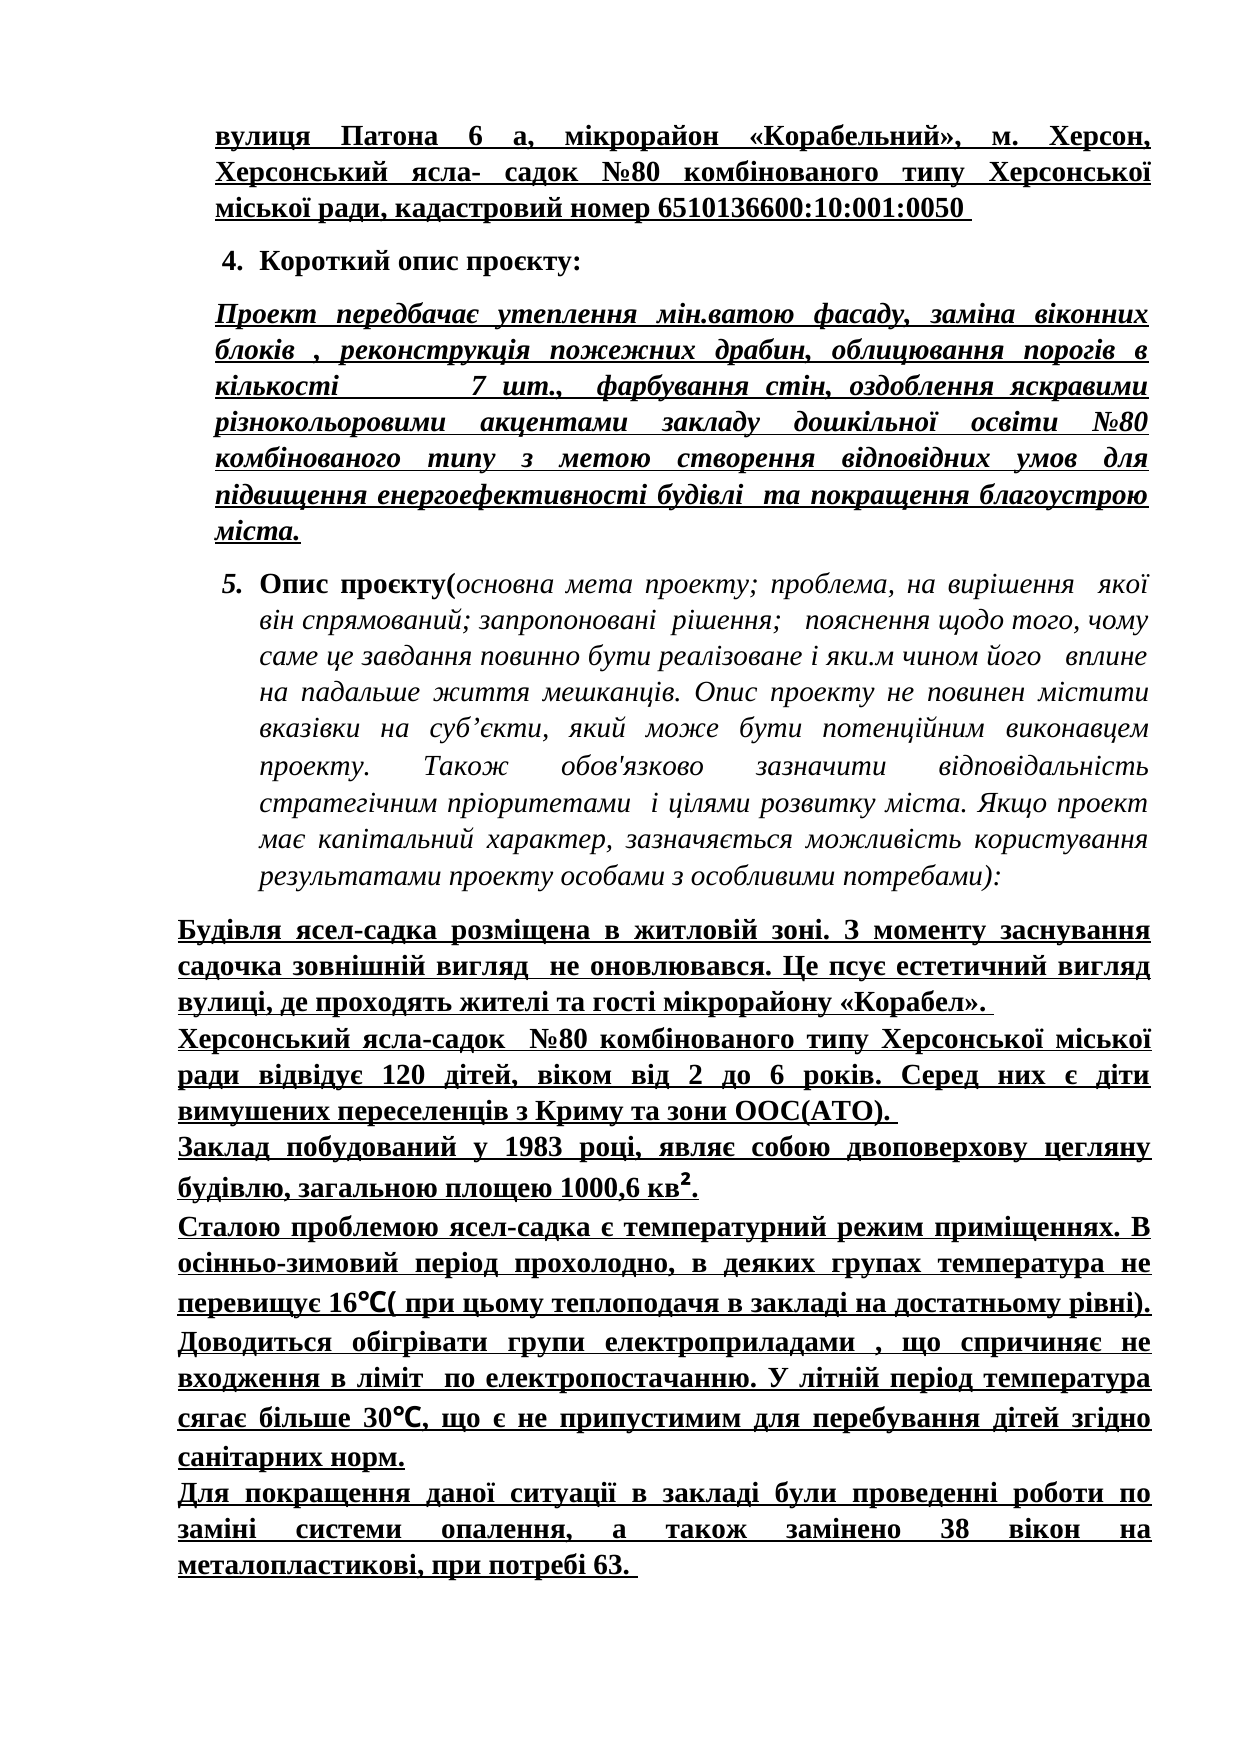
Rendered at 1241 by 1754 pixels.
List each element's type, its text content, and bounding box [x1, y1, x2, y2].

text Херсонський ясла-садок №80 комбінованого типу Херсонської міської ради відвідує 120 дітей, віком від 2 до 6 років. Серед них є діти вимушених переселенців з Криму та зони ООС(АТО). [177, 1021, 1152, 1050]
text Будівля ясел-садка розміщена в житловій зоні. З моменту заснування садочка зовнішній вигляд не оновлювався. Це псує естетичний вигляд вулиці, де проходять жителі та гості мікрорайону «Корабел». [177, 912, 1152, 1018]
text Проект передбачає утеплення мін.ватою фасаду, заміна віконних блоків , реконструкція пожежних драбин, облицювання порогів в кількості 7 шт., фарбування стін, оздоблення яскравими різнокольоровими акцентами закладу дошкільної освіти №80 комбінованого типу з метою створення відповідних умов для підвищення енергоефективності будівлі та покращення благоустрою міста. [215, 296, 1152, 546]
text Для покращення даної ситуації в закладі були проведенні роботи по заміні системи опалення, а також замінено 38 вікон на металопластикові, при потребі 63. [177, 1541, 1152, 1581]
list Опис проєкту(основна мета проекту; проблема, на вирішення якої він спрямований; зanponoновані рішення; пояснення щодо того, чому саме це завдання повинно бути реалізоване i яки.м чином його вплине на падальше життя мешканців. Опис проекту не повинен містити вказівки на суб’єкти, який може бути потенційним виконавцем проекту. Також обов'язково зазначити відповідальність стратегічним пріоритетами і цілями розвитку міста. Якщо проект має капітальний характер, зазначяється можливість користування результатами проекту особами з особливими потребами): [222, 566, 1152, 893]
text Сталою проблемою ясел-садка є температурний режим приміщеннях. В осінньо-зимовий період прохолодно, в деяких групах температура не перевищує 16℃( при цьому теплоподачя в закладі на достатньому рівні). Доводиться обігрівати групи електроприладами , що спричиняє не входження в ліміт по електропостачанню. У літній період температура сягає більше 30℃, що є не припустимим для перебування дітей згідно санітарних норм. [177, 1316, 1152, 1353]
text Сталою проблемою ясел-садка є температурний режим приміщеннях. В осінньо-зимовий період прохолодно, в деяких групах температура не перевищує 16℃( при цьому теплоподачя в закладі на достатньому рівні). Доводиться обігрівати групи електроприладами , що спричиняє не входження в ліміт по електропостачанню. У літній період температура сягає більше 30℃, що є не припустимим для перебування дітей згідно санітарних норм. [177, 1390, 1152, 1429]
text Заклад побудований у 1983 році, являє собою двоповерхову цегляну будівлю, загальною площею 1000,6 кв². [177, 1159, 1152, 1206]
text Для покращення даної ситуації в закладі були проведенні роботи по заміні системи опалення, а також замінено 38 вікон на металопластикові, при потребі 63. [177, 1475, 1152, 1504]
text Сталою проблемою ясел-садка є температурний режим приміщеннях. В осінньо-зимовий період прохолодно, в деяких групах температура не перевищує 16℃( при цьому теплоподачя в закладі на достатньому рівні). Доводиться обігрівати групи електроприладами , що спричиняє не входження в ліміт по електропостачанню. У літній період температура сягає більше 30℃, що є не припустимим для перебування дітей згідно санітарних норм. [177, 1209, 1152, 1274]
text Херсонський ясла-садок №80 комбінованого типу Херсонської міської ради відвідує 120 дітей, віком від 2 до 6 років. Серед них є діти вимушених переселенців з Криму та зони ООС(АТО). [177, 1051, 1152, 1127]
text Заклад побудований у 1983 році, являє собою двоповерхову цегляну будівлю, загальною площею 1000,6 кв². [177, 1129, 1152, 1158]
text Сталою проблемою ясел-садка є температурний режим приміщеннях. В осінньо-зимовий період прохолодно, в деяких групах температура не перевищує 16℃( при цьому теплоподачя в закладі на достатньому рівні). Доводиться обігрівати групи електроприладами , що спричиняє не входження в ліміт по електропостачанню. У літній період температура сягає більше 30℃, що є не припустимим для перебування дітей згідно санітарних норм. [177, 1354, 1152, 1389]
text вулиця Патона 6 а, мікрорайон «Корабельний», м. Херсон, Херсонський ясла- садок №80 комбінованого типу Херсонської міської ради, кадастровий номер 6510136600:10:001:0050 [215, 118, 1152, 224]
text Сталою проблемою ясел-садка є температурний режим приміщеннях. В осінньо-зимовий період прохолодно, в деяких групах температура не перевищує 16℃( при цьому теплоподачя в закладі на достатньому рівні). Доводиться обігрівати групи електроприладами , що спричиняє не входження в ліміт по електропостачанню. У літній період температура сягає більше 30℃, що є не припустимим для перебування дітей згідно санітарних норм. [177, 1275, 1152, 1314]
text Сталою проблемою ясел-садка є температурний режим приміщеннях. В осінньо-зимовий період прохолодно, в деяких групах температура не перевищує 16℃( при цьому теплоподачя в закладі на достатньому рівні). Доводиться обігрівати групи електроприладами , що спричиняє не входження в ліміт по електропостачанню. У літній період температура сягає більше 30℃, що є не припустимим для перебування дітей згідно санітарних норм. [177, 1431, 1152, 1472]
list Короткий опис проєкту: [222, 243, 1152, 277]
text Для покращення даної ситуації в закладі були проведенні роботи по заміні системи опалення, а також замінено 38 вікон на металопластикові, при потребі 63. [177, 1506, 1152, 1540]
